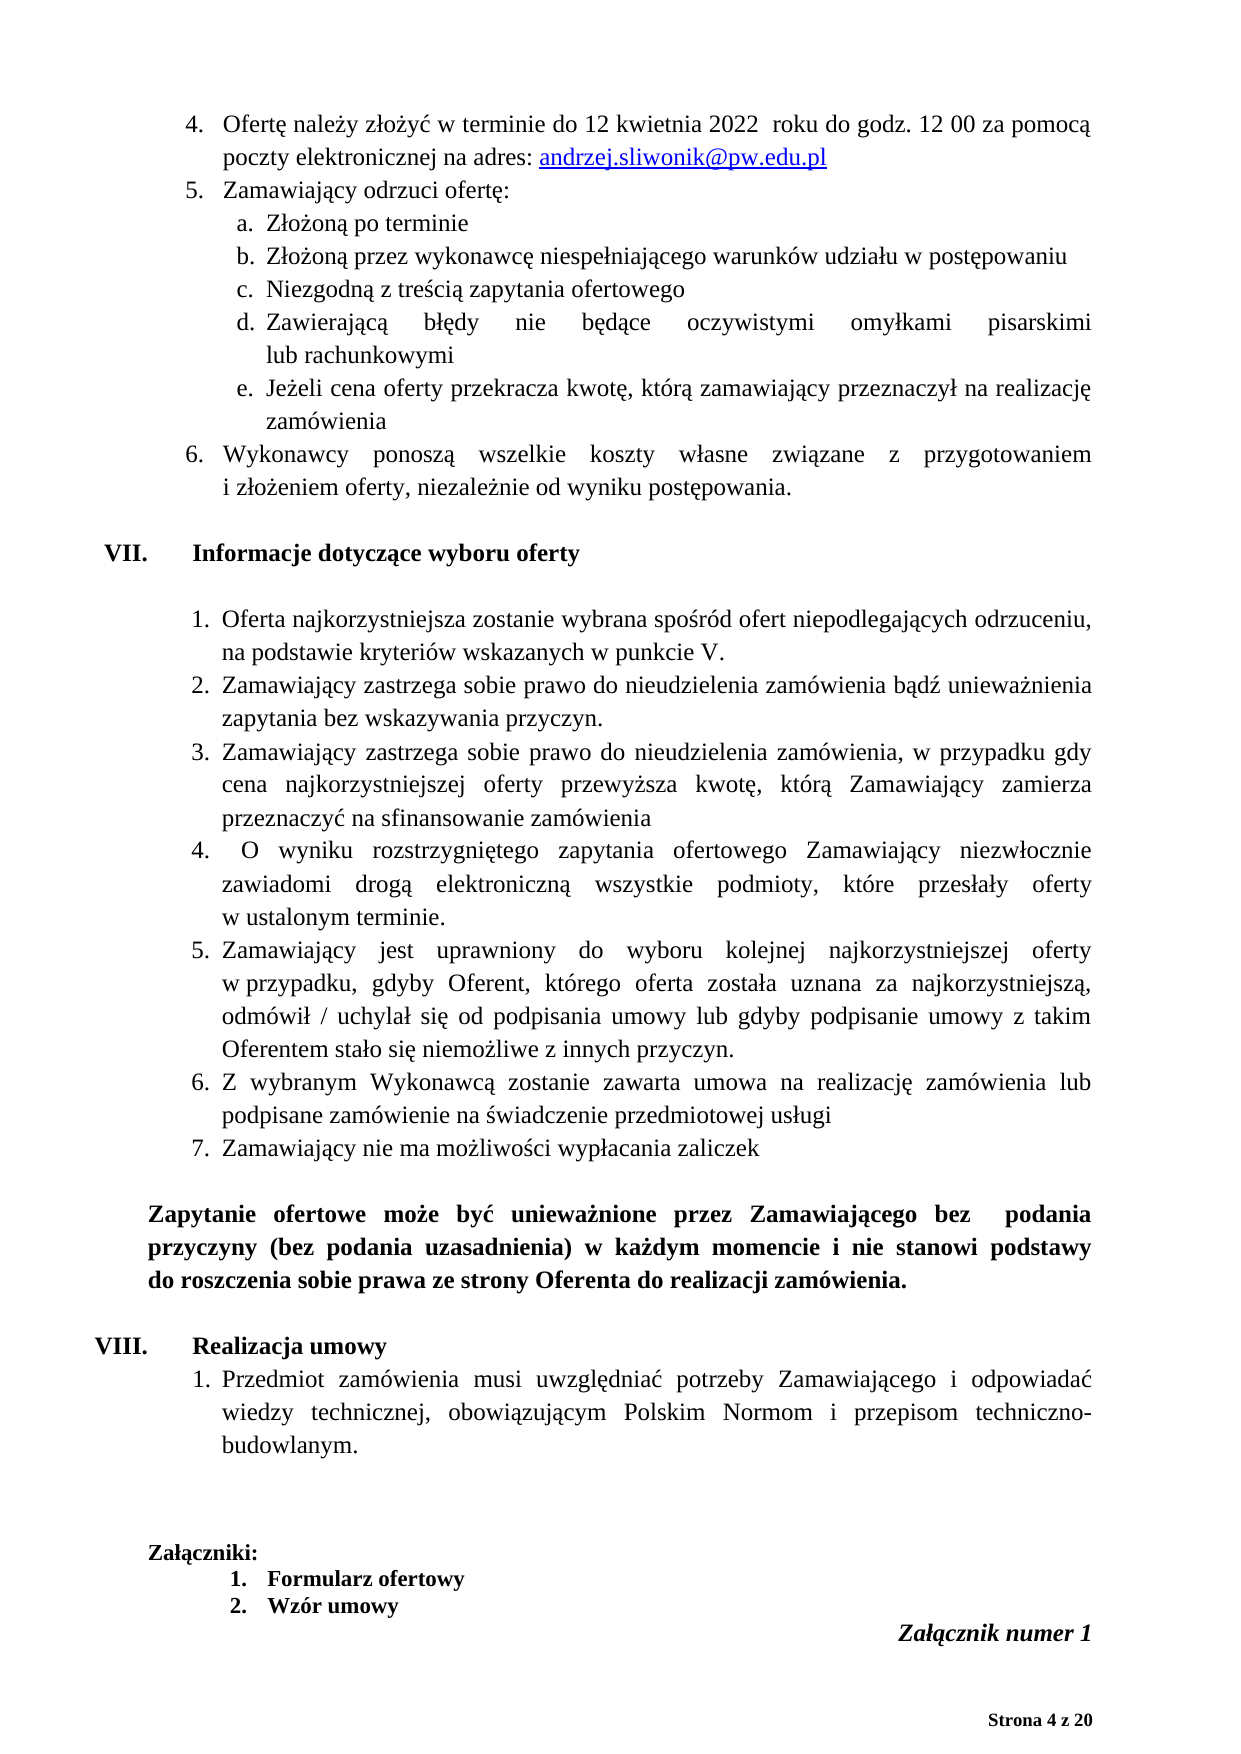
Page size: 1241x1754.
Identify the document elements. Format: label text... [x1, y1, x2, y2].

list Oferta najkorzystniejsza zostanie wybrana spośród ofert niepodlegających odrzuceniu, na podstawie kryteriów wskazanych w punkcie V. [191, 604, 1092, 666]
list Informacje dotyczące wyboru oferty [148, 538, 1092, 567]
list Zawierającą błędy nie będące oczywistymi omyłkami pisarskimi lub rachunkowymi [236, 307, 1092, 369]
list Zamawiający zastrzega sobie prawo do nieudzielenia zamówienia bądź unieważnienia zapytania bez wskazywania przyczyn. [191, 671, 1092, 732]
list Złożoną po terminie [236, 208, 1092, 237]
list Wykonawcy ponoszą wszelkie koszty własne związane z przygotowaniem i złożeniem oferty, niezależnie od wyniku postępowania. [185, 439, 1092, 501]
text Załącznik numer 1 [148, 1618, 1092, 1647]
list Zamawiający jest uprawniony do wyboru kolejnej najkorzystniejszej oferty w przypadku, gdyby Oferent, którego oferta została uznana za najkorzystniejszą, odmówił / uchylał się od podpisania umowy lub gdyby podpisanie umowy z takim Oferentem stało się niemożliwe z innych przyczyn. [191, 935, 1092, 1062]
list Realizacja umowy [148, 1331, 1092, 1360]
list Ofertę należy złożyć w terminie do 12 kwietnia 2022 roku do godz. 12 00 za pomocą poczty elektronicznej na adres: andrzej.sliwonik@pw.edu.pl [185, 109, 1092, 171]
text Załączniki: [148, 1539, 1092, 1566]
list Zamawiający odrzuci ofertę: [185, 175, 1092, 204]
list O wyniku rozstrzygniętego zapytania ofertowego Zamawiający niezwłocznie zawiadomi drogą elektroniczną wszystkie podmioty, które przesłały oferty w ustalonym terminie. [191, 836, 1092, 930]
text Zapytanie ofertowe może być unieważnione przez Zamawiającego bez podania przyczyny (bez podania uzasadnienia) w każdym momencie i nie stanowi podstawy do roszczenia sobie prawa ze strony Oferenta do realizacji zamówienia. [148, 1199, 1092, 1294]
list Jeżeli cena oferty przekracza kwotę, którą zamawiający przeznaczył na realizację zamówienia [236, 373, 1092, 435]
list Niezgodną z treścią zapytania ofertowego [236, 274, 1092, 303]
list Zamawiający nie ma możliwości wypłacania zaliczek [191, 1133, 1092, 1162]
list Formularz ofertowy [229, 1566, 1092, 1592]
list Zamawiający zastrzega sobie prawo do nieudzielenia zamówienia, w przypadku gdy cena najkorzystniejszej oferty przewyższa kwotę, którą Zamawiający zamierza przeznaczyć na sfinansowanie zamówienia [191, 737, 1092, 831]
list Wzór umowy [229, 1592, 1092, 1618]
list Przedmiot zamówienia musi uwzględniać potrzeby Zamawiającego i odpowiadać wiedzy technicznej, obowiązującym Polskim Normom i przepisom techniczno-budowlanym. [192, 1364, 1092, 1459]
list Z wybranym Wykonawcą zostanie zawarta umowa na realizację zamówienia lub podpisane zamówienie na świadczenie przedmiotowej usługi [191, 1067, 1092, 1128]
list Złożoną przez wykonawcę niespełniającego warunków udziału w postępowaniu [236, 241, 1092, 270]
